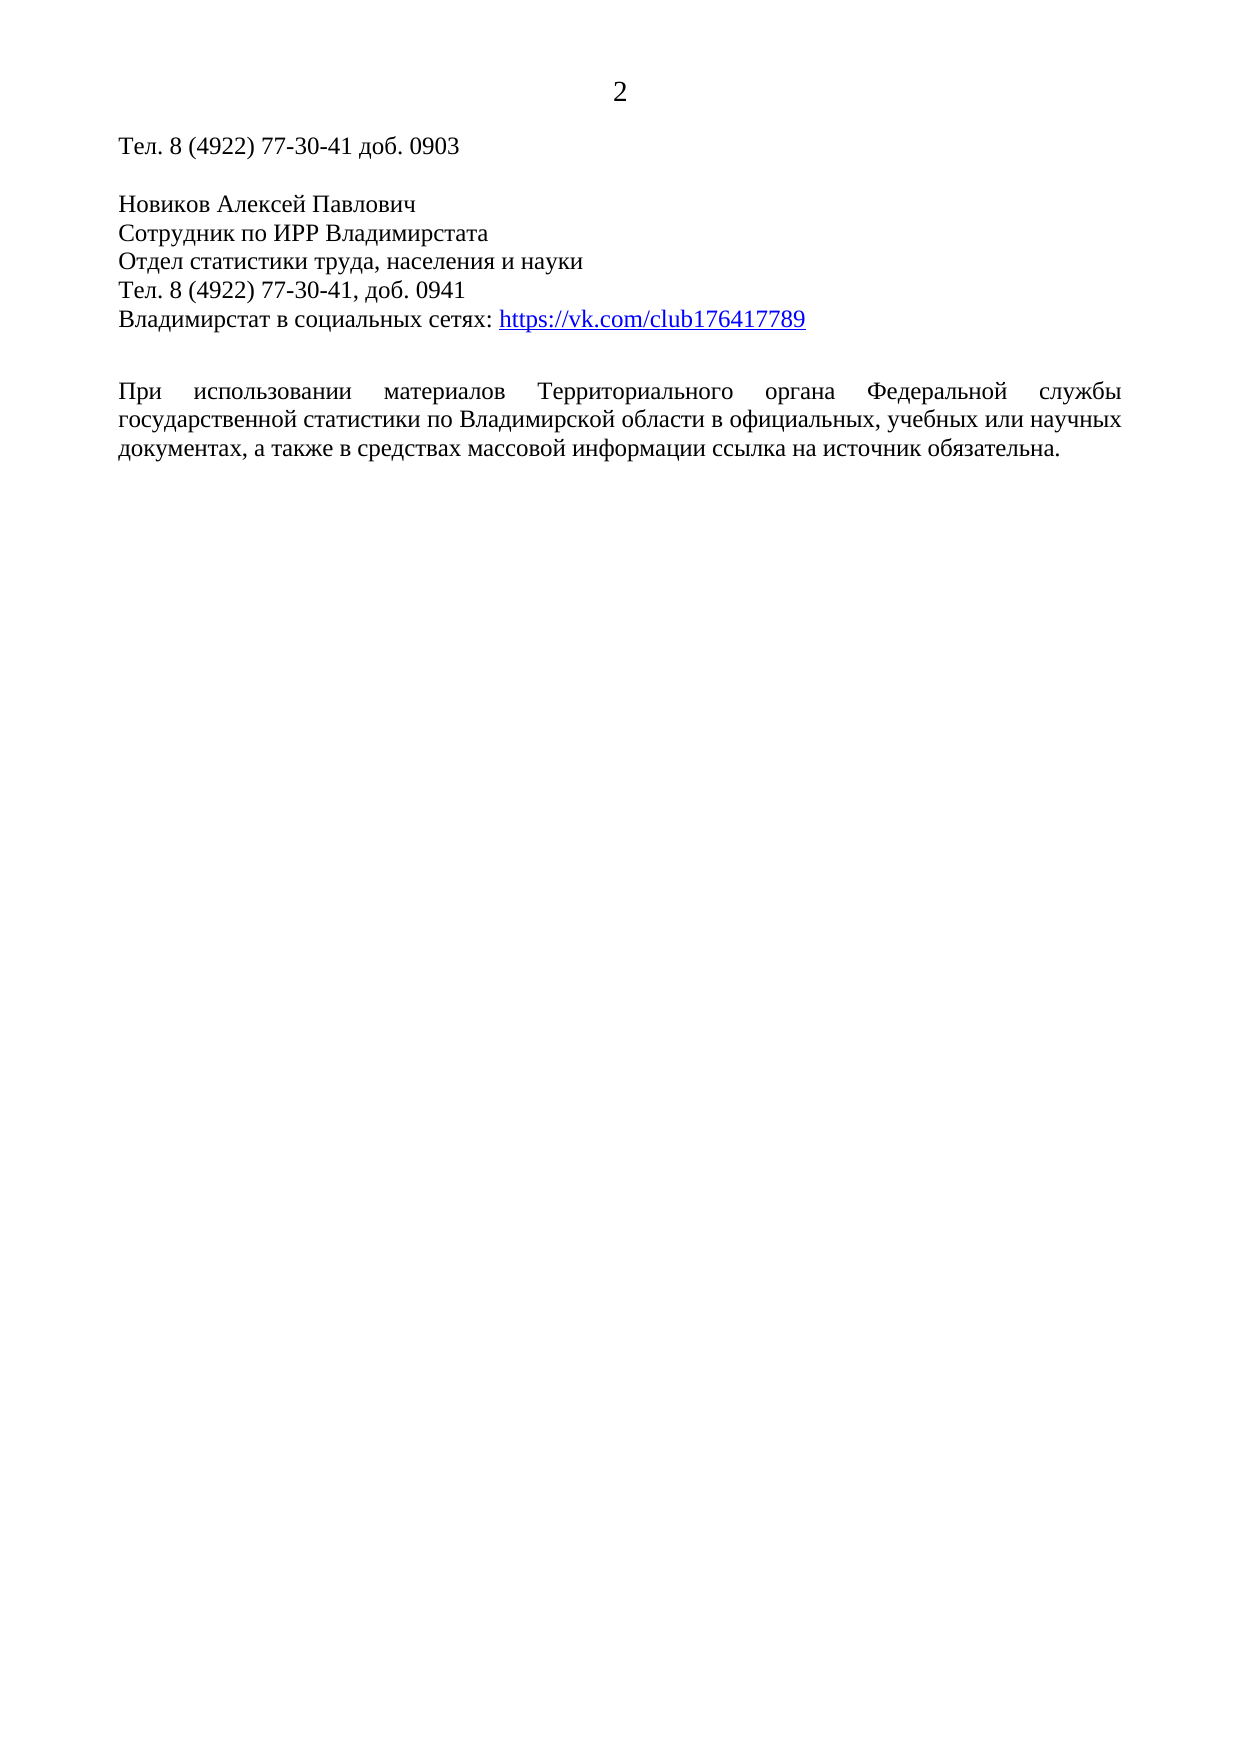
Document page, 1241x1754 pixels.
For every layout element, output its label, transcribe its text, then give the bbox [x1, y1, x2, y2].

text Тел. 8 (4922) 77-30-41, доб. 0941 [118, 275, 1122, 304]
text Отдел статистики труда, населения и науки [118, 246, 1122, 275]
text Тел. 8 (4922) 77-30-41 доб. 0903 [118, 131, 1122, 160]
text Владимирстат в социальных сетях: https://vk.com/club176417789 [118, 304, 1122, 333]
text Сотрудник по ИРР Владимирстата [118, 218, 1122, 246]
text Новиков Алексей Павлович [118, 189, 1122, 218]
text При использовании материалов Территориального органа Федеральной службы государственной статистики по Владимирской области в официальных, учебных или научных документах, а также в средствах массовой информации ссылка на источник обязательна. [118, 376, 1122, 462]
